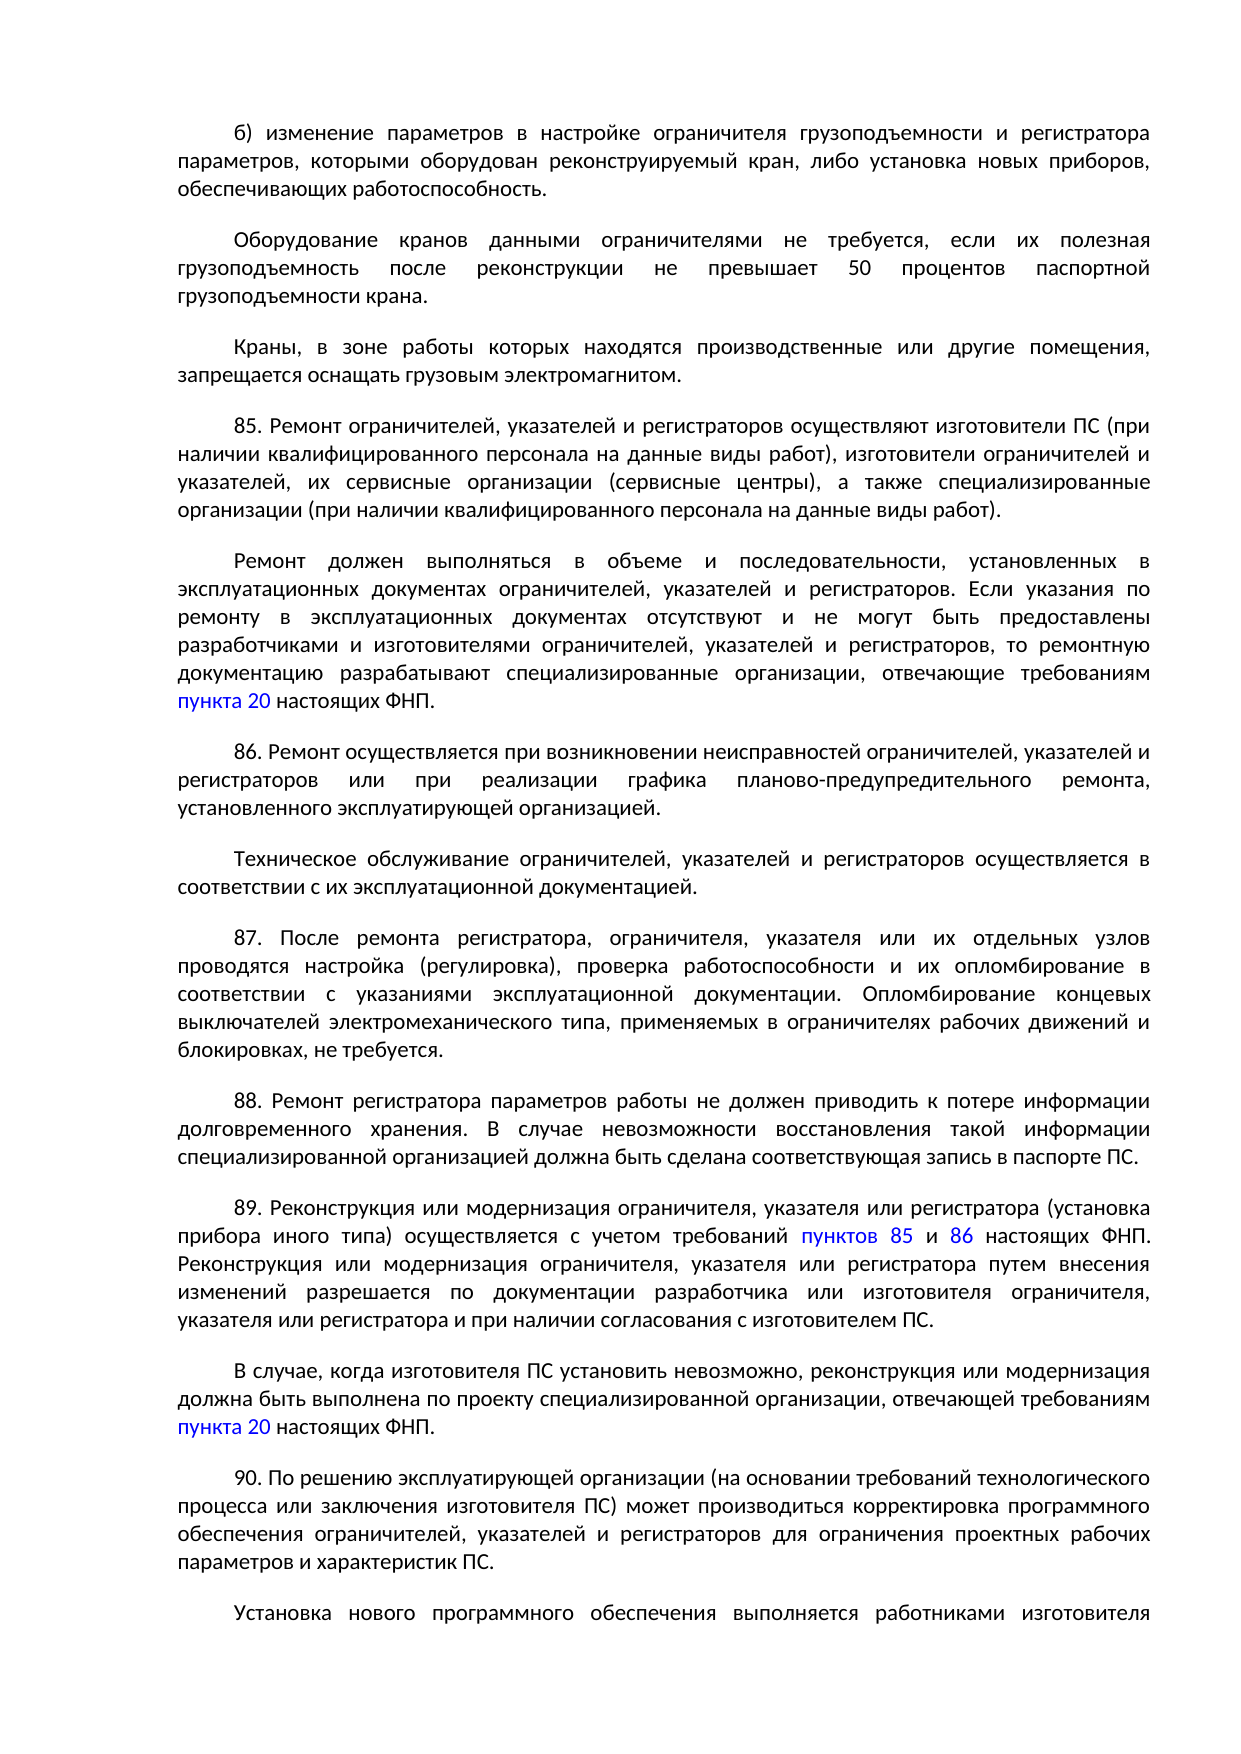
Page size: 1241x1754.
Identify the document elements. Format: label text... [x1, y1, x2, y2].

text б) изменение параметров в настройке ограничителя грузоподъемности и регистратора параметров, которыми оборудован реконструируемый кран, либо установка новых приборов, обеспечивающих работоспособность. [177, 118, 1152, 202]
text В случае, когда изготовителя ПС установить невозможно, реконструкция или модернизация должна быть выполнена по проекту специализированной организации, отвечающей требованиям пункта 20 настоящих ФНП. [177, 1356, 1152, 1440]
text Оборудование кранов данными ограничителями не требуется, если их полезная грузоподъемность после реконструкции не превышает 50 процентов паспортной грузоподъемности крана. [177, 225, 1152, 309]
text 85. Ремонт ограничителей, указателей и регистраторов осуществляют изготовители ПС (при наличии квалифицированного персонала на данные виды работ), изготовители ограничителей и указателей, их сервисные организации (сервисные центры), а также специализированные организации (при наличии квалифицированного персонала на данные виды работ). [177, 411, 1152, 523]
text Ремонт должен выполняться в объеме и последовательности, установленных в эксплуатационных документах ограничителей, указателей и регистраторов. Если указания по ремонту в эксплуатационных документах отсутствуют и не могут быть предоставлены разработчиками и изготовителями ограничителей, указателей и регистраторов, то ремонтную документацию разрабатывают специализированные организации, отвечающие требованиям пункта 20 настоящих ФНП. [177, 546, 1152, 714]
text 89. Реконструкция или модернизация ограничителя, указателя или регистратора (установка прибора иного типа) осуществляется с учетом требований пунктов 85 и 86 настоящих ФНП. Реконструкция или модернизация ограничителя, указателя или регистратора путем внесения изменений разрешается по документации разработчика или изготовителя ограничителя, указателя или регистратора и при наличии согласования с изготовителем ПС. [177, 1193, 1152, 1333]
text 86. Ремонт осуществляется при возникновении неисправностей ограничителей, указателей и регистраторов или при реализации графика планово-предупредительного ремонта, установленного эксплуатирующей организацией. [177, 737, 1152, 821]
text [177, 1598, 1152, 1626]
text Техническое обслуживание ограничителей, указателей и регистраторов осуществляется в соответствии с их эксплуатационной документацией. [177, 844, 1152, 900]
text Краны, в зоне работы которых находятся производственные или другие помещения, запрещается оснащать грузовым электромагнитом. [177, 332, 1152, 388]
text 90. По решению эксплуатирующей организации (на основании требований технологического процесса или заключения изготовителя ПС) может производиться корректировка программного обеспечения ограничителей, указателей и регистраторов для ограничения проектных рабочих параметров и характеристик ПС. [177, 1463, 1152, 1575]
text 87. После ремонта регистратора, ограничителя, указателя или их отдельных узлов проводятся настройка (регулировка), проверка работоспособности и их опломбирование в соответствии с указаниями эксплуатационной документации. Опломбирование концевых выключателей электромеханического типа, применяемых в ограничителях рабочих движений и блокировках, не требуется. [177, 923, 1152, 1063]
text 88. Ремонт регистратора параметров работы не должен приводить к потере информации долговременного хранения. В случае невозможности восстановления такой информации специализированной организацией должна быть сделана соответствующая запись в паспорте ПС. [177, 1086, 1152, 1170]
